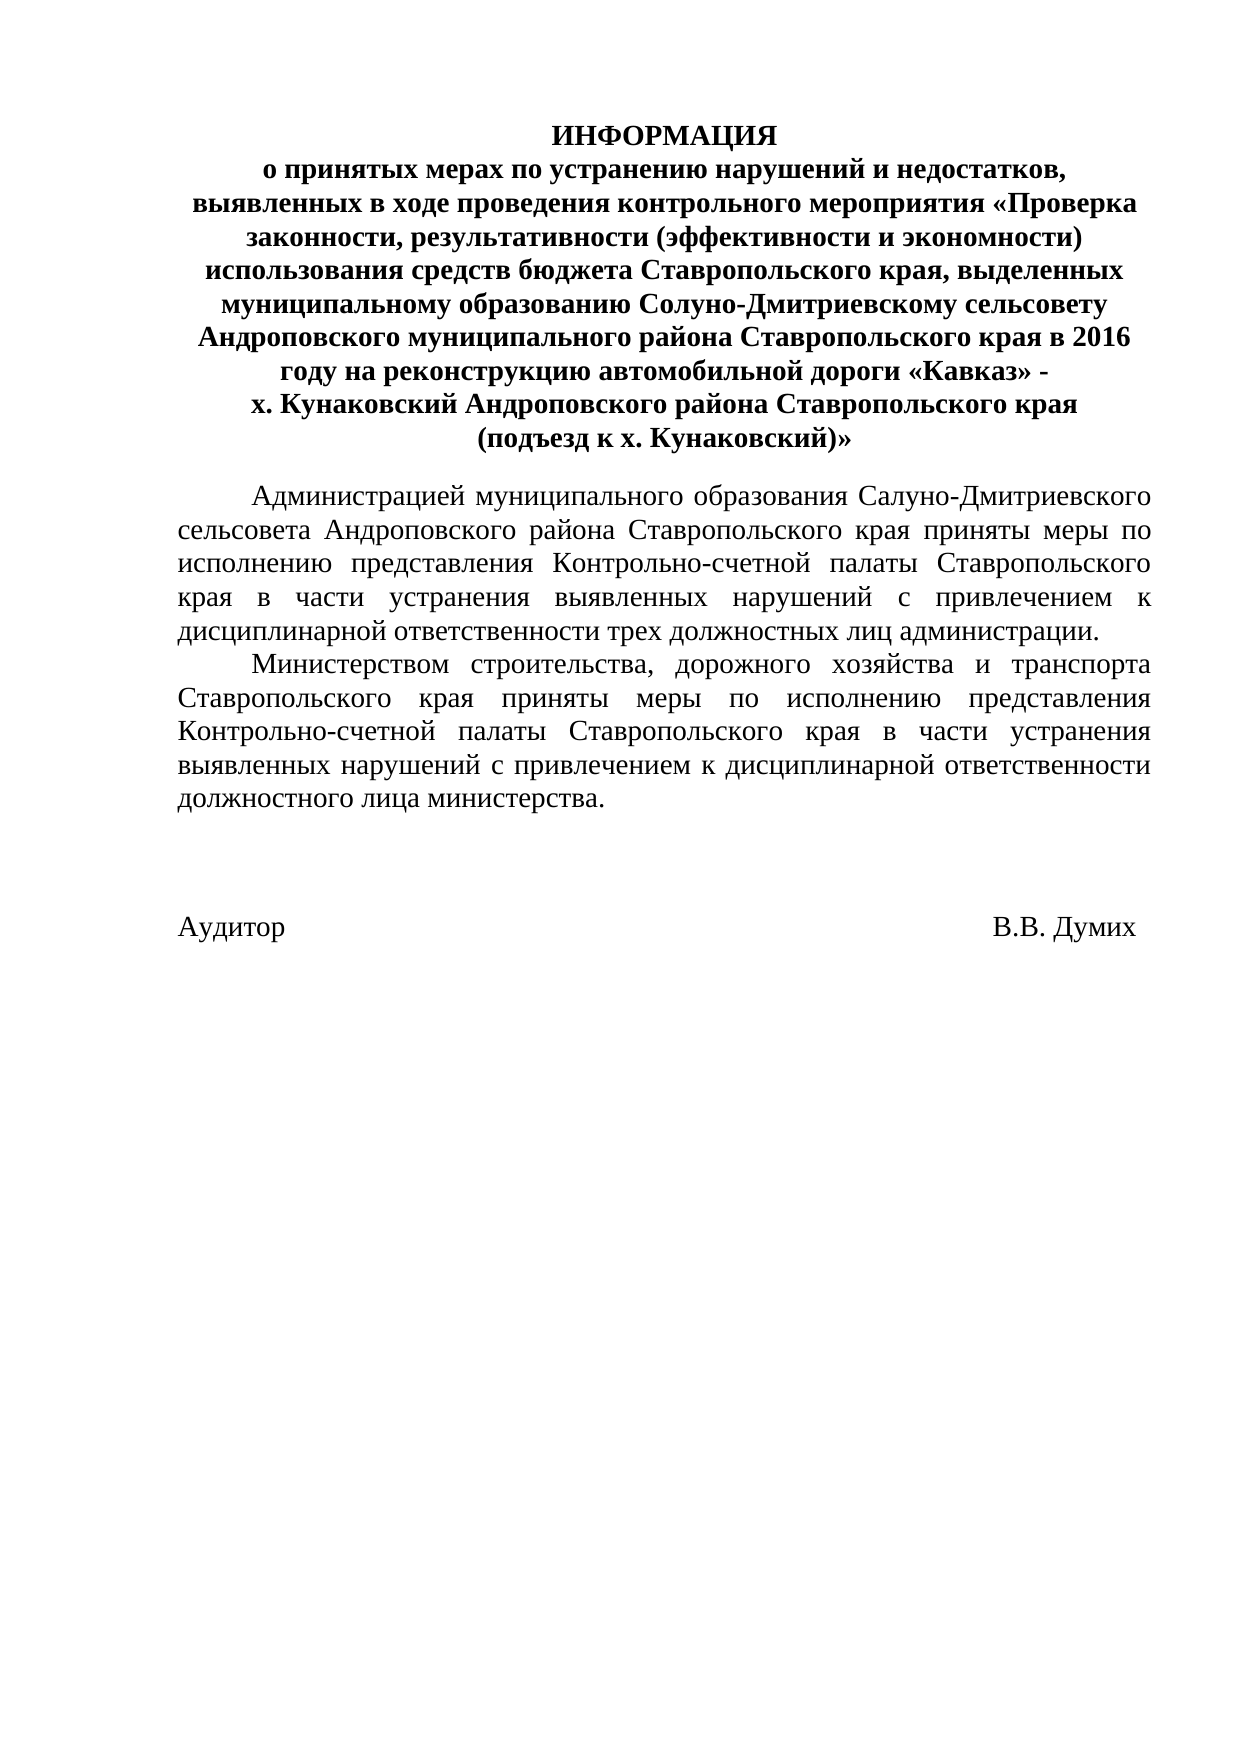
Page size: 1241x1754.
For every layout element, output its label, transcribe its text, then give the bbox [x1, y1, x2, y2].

text (подъезд к х. Кунаковский)» [177, 420, 1152, 453]
text Аудитор В.В. Думих [177, 909, 1152, 943]
text о принятых мерах по устранению нарушений и недостатков, выявленных в ходе проведения контрольного мероприятия «Проверка законности, результативности (эффективности и экономности) использования средств бюджета Ставропольского края, выделенных муниципальному образованию Солуно-Дмитриевскому сельсовету Андроповского муниципального района Ставропольского края в 2016 году на реконструкцию автомобильной дороги «Кавказ» - х. Кунаковский Андроповского района Ставропольского края [177, 152, 1152, 420]
text Министерством строительства, дорожного хозяйства и транспорта Ставропольского края приняты меры по исполнению представления Контрольно-счетной палаты Ставропольского края в части устранения выявленных нарушений с привлечением к дисциплинарной ответственности должностного лица министерства. [177, 646, 1152, 814]
text Администрацией муниципального образования Салуно-Дмитриевского сельсовета Андроповского района Ставропольского края приняты меры по исполнению представления Контрольно-счетной палаты Ставропольского края в части устранения выявленных нарушений с привлечением к дисциплинарной ответственности трех должностных лиц администрации. [177, 478, 1152, 646]
text ИНФОРМАЦИЯ [177, 118, 1152, 152]
